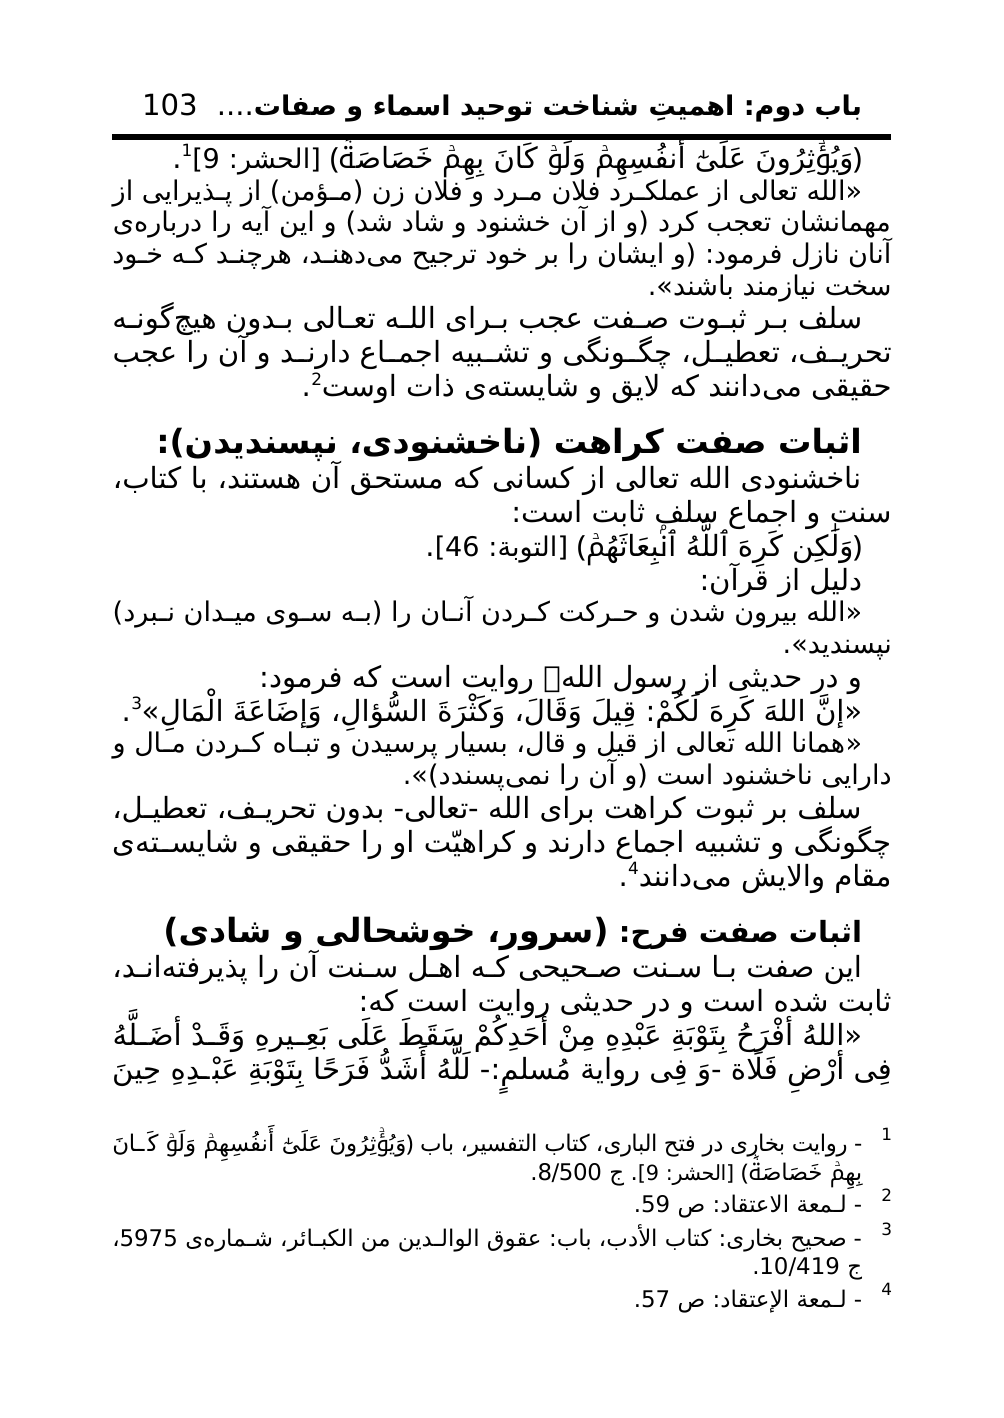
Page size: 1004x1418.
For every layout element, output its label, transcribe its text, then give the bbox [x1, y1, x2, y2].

text «الله بیرون شدن و حرکت کردن آنان را (به سوی میدان نبرد) نپسندید». [112, 597, 892, 660]
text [112, 1018, 892, 1086]
text این صفت با سنت صحیحی که اهل سنت آن را پذیرفته‌اند، ثابت شده است و در حدیثی روایت است که: [112, 950, 892, 1018]
text ﴿وَلَٰكِن كَرِهَ ٱللَّهُ ٱنۢبِعَاثَهُمۡ﴾ [التوبة: 46]. [112, 529, 892, 563]
text اثبات صفت فرح: (سرور، خوشحالی و شادی) [112, 912, 862, 950]
text اثبات صفت کراهت (ناخشنودی، نپسندیدن): [112, 422, 862, 461]
text و در حدیثی از رسول الله روایت است که فرمود: [112, 660, 892, 694]
text «الله تعالی از عملکرد فلان مرد و فلان زن (مؤمن) از پذیرایی از مهمانشان تعجب کرد (و از آن خشنود و شاد شد) و این آیه را درباره‌ی آنان نازل فرمود: (و ایشان را بر خود ترجیح می‌دهند، هرچند که خود سخت نیازمند باشند». [112, 175, 892, 301]
text سلف بر ثبوت کراهت برای الله -تعالی- بدون تحریف، تعطیل، چگونگی و تشبیه اجماع دارند و کراهیّت او را حقیقی و شایسته‌ی مقام والایش می‌دانند. [112, 791, 892, 893]
text سلف بر ثبوت صفت عجب برای الله تعالی بدون هیچ‌گونه تحریف، تعطیل، چگونگی و تشبیه اجماع دارند و آن را عجب حقیقی می‌دانند که لایق و شایسته‌ی ذات اوست. [112, 301, 892, 403]
text ناخشنودی الله تعالی از کسانی که مستحق آن هستند، با کتاب، سنت و اجماع سلف ثابت است: [112, 461, 892, 529]
text «همانا الله تعالی از قیل و قال، بسیار پرسیدن و تباه کردن مال و دارایی ناخشنود است (و آن را نمی‌پسندد)». [112, 728, 892, 791]
text دلیل از قرآن: [112, 563, 892, 597]
text ﴿وَيُؤۡثِرُونَ عَلَىٰٓ أَنفُسِهِمۡ وَلَوۡ كَانَ بِهِمۡ خَصَاصَةٞ﴾ [الحشر: 9]. [112, 141, 892, 175]
text «إنَّ اللهَ کَرِهَ لَکُمْ: قِیلَ وَقَالَ، وَکَثْرَةَ السُّؤالِ، وَإضَاعَةَ الْمَالِ». [112, 694, 892, 728]
